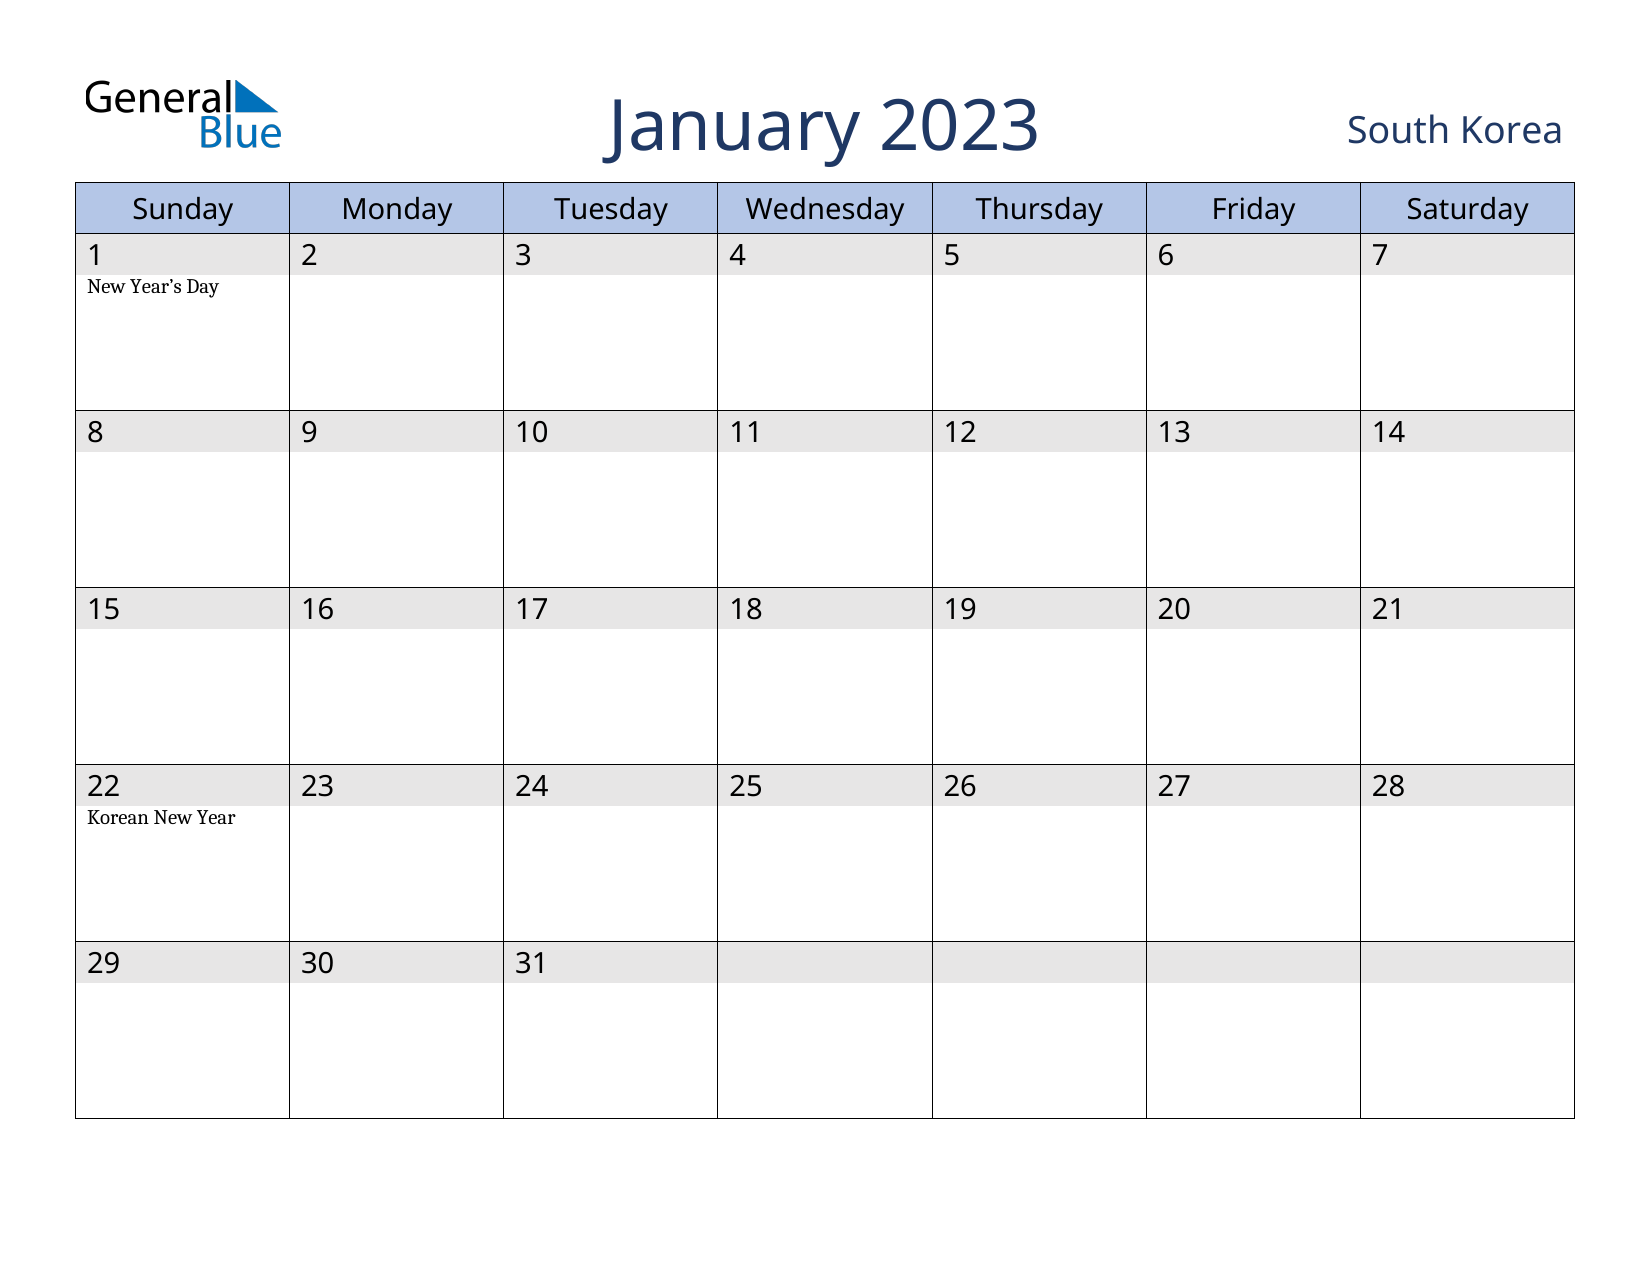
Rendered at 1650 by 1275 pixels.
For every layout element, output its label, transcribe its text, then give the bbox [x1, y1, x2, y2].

table_cell [933, 806, 1146, 941]
table_cell 29 [76, 942, 289, 983]
table_header January 2023 [504, 75, 1146, 182]
table_cell 25 [718, 765, 932, 806]
table_cell [718, 275, 932, 410]
table_cell 6 [1147, 234, 1360, 275]
table_cell [290, 275, 503, 410]
table_cell [504, 806, 717, 941]
table_cell Sunday [76, 183, 289, 233]
table_cell 20 [1147, 588, 1360, 629]
table_cell Monday [290, 183, 503, 233]
table_cell 5 [933, 234, 1146, 275]
table_header [76, 75, 503, 182]
table_cell [718, 983, 932, 1118]
table_cell [504, 452, 717, 587]
table_cell [718, 806, 932, 941]
table_cell [1147, 452, 1360, 587]
table_header South Korea [1146, 75, 1574, 182]
table_cell [933, 983, 1146, 1118]
table_cell 19 [933, 588, 1146, 629]
table_cell [1361, 983, 1574, 1118]
table_cell Tuesday [504, 183, 717, 233]
table_cell 12 [933, 411, 1146, 452]
table_cell 3 [504, 234, 717, 275]
table_cell [504, 983, 717, 1118]
table_cell 23 [290, 765, 503, 806]
table_cell [1361, 806, 1574, 941]
table_cell [76, 983, 289, 1118]
table_cell New Year’s Day [76, 275, 289, 410]
table_cell [1147, 942, 1360, 983]
table_cell [290, 983, 503, 1118]
table_cell [290, 452, 503, 587]
table_cell [1147, 806, 1360, 941]
table_cell 1 [76, 234, 289, 275]
table_cell 17 [504, 588, 717, 629]
table_cell [1147, 629, 1360, 764]
table_cell 28 [1361, 765, 1574, 806]
table_cell [718, 629, 932, 764]
table_cell 11 [718, 411, 932, 452]
table_cell Saturday [1361, 183, 1574, 233]
table_cell [933, 942, 1146, 983]
table_cell [1147, 983, 1360, 1118]
table_cell [933, 629, 1146, 764]
table_cell 21 [1361, 588, 1574, 629]
picture [86, 80, 281, 148]
table_cell 4 [718, 234, 932, 275]
table_cell 7 [1361, 234, 1574, 275]
table_cell 13 [1147, 411, 1360, 452]
table_cell [1361, 275, 1574, 410]
table_cell 14 [1361, 411, 1574, 452]
table_cell 10 [504, 411, 717, 452]
table_cell 9 [290, 411, 503, 452]
table_cell Korean New Year [76, 806, 289, 941]
table_cell [1147, 275, 1360, 410]
table_cell 24 [504, 765, 717, 806]
table_cell 22 [76, 765, 289, 806]
table_cell 15 [76, 588, 289, 629]
table_cell [718, 452, 932, 587]
table_cell [76, 629, 289, 764]
table_cell 31 [504, 942, 717, 983]
table_cell 18 [718, 588, 932, 629]
table_cell [933, 452, 1146, 587]
table_cell 30 [290, 942, 503, 983]
table_cell [1361, 452, 1574, 587]
table_cell 27 [1147, 765, 1360, 806]
table_cell Thursday [933, 183, 1146, 233]
table_cell [504, 629, 717, 764]
table_cell Friday [1147, 183, 1360, 233]
table_cell [504, 275, 717, 410]
table_cell [718, 942, 932, 983]
table_cell 2 [290, 234, 503, 275]
table_cell [290, 629, 503, 764]
table_cell [1361, 942, 1574, 983]
table_cell [76, 452, 289, 587]
table_cell [1361, 629, 1574, 764]
table_cell 8 [76, 411, 289, 452]
table_cell 16 [290, 588, 503, 629]
table_cell [290, 806, 503, 941]
table_cell 26 [933, 765, 1146, 806]
table_cell [933, 275, 1146, 410]
table_cell Wednesday [718, 183, 932, 233]
